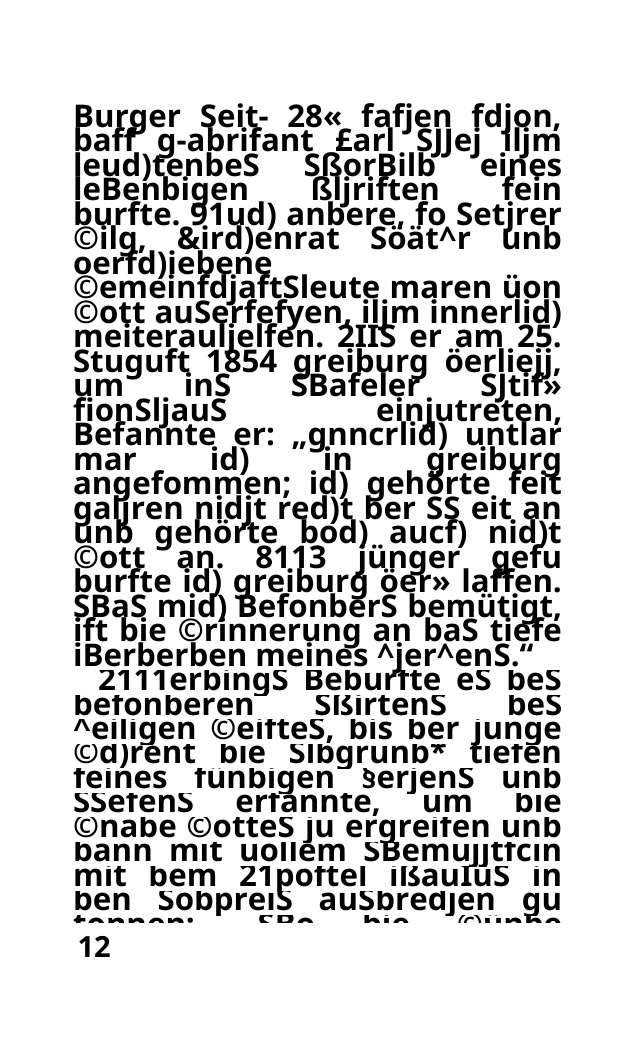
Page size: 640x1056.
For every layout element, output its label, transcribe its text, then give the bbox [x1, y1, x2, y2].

text 2111erbingS Beburfte eS beS befonberen SßirtenS beS ^eiligen ©eifteS, bis ber junge ©d)rent bie Slbgrunb* tiefen feines fünbigen §erjenS unb SSefenS erfannte, um bie ©nabe ©otteS ju ergreifen unb bann mit üollem SBemujjtfcin mit bem 21poftel ißauIuS in ben SobpreiS auSbredjen gu tonnen: „SBo bie ©ünbe mäd)tig getoor» ben ift, ba ift bie ©nabe nod) Diel mädjtiger." ®aS foll er uns mit feinen eigenen SSorten fagen: ,,gd) mar aud) ein ehrbarer, red)tfd)affener, felbftgeredjter SJlenfcf). ©S Ijat meinen ©ott oiel getoftet, micf) ju einem armen ©ütiber ju madjen in meinen 21ugcn. ©eine ©nabe Ijat eS fo toeit mit mir gebrad)t, baß id) oon bergen mit innerfter ÜBeräeugung mein SSerbammungSurteil auf ©o!gatl)a unterfd)rieben l)abe. gd) l;abe eS an meiner eigenen ißerfon grünblid) erfahren, bajj man Bei rege!» mäjjigem ©ebraud) ber ©nabenmittel üor ©ott ein er» Bärmlid)er, fclbftgered)ter 9Jienfd) fein tann, folange man gefuS nid)t toal)rl)aftig tennt als feinen fterfönlid)en $eilanb." — $er Zeitige ©eift tonnte il)tn biefen §ei» lanb, ber auS ©ünbern ©otteStinber mad)t, oerflciren. Unöergefjlid) ift iljm bie ©tunbe, ba er auS gefu SKunb [73, 671, 562, 923]
text 12 [77, 934, 111, 963]
text Burger Seit- 28« fafjen fdjon, baff g-abrifant £arl SJJej iljm leud)tenbeS SßorBilb eines leBenbigen ßljriften fein burfte. 91ud) anbere, fo Setjrer ©ilg, &ird)enrat Söät^r unb oerfd)iebene ©emeinfdjaftSleute maren üon ©ott auSerfefyen, iljm innerlid) meiterauljelfen. 2IIS er am 25. Stuguft 1854 greiburg öerliejj, um inS SBafeler SJtif» fionSljauS einjutreten, Befannte er: „gnncrlid) untlar mar id) in greiburg angefommen; id) gehörte feit galjren nidjt red)t ber SS eit an unb gehörte bod) aucf) nid)t ©ott an. 8113 jünger gefu burfte id) greiburg öer» laffen. SBaS mid) BefonberS bemütigt, ift bie ©rinnerung an baS tiefe iBerberben meines ^jer^enS.“ [73, 108, 562, 671]
